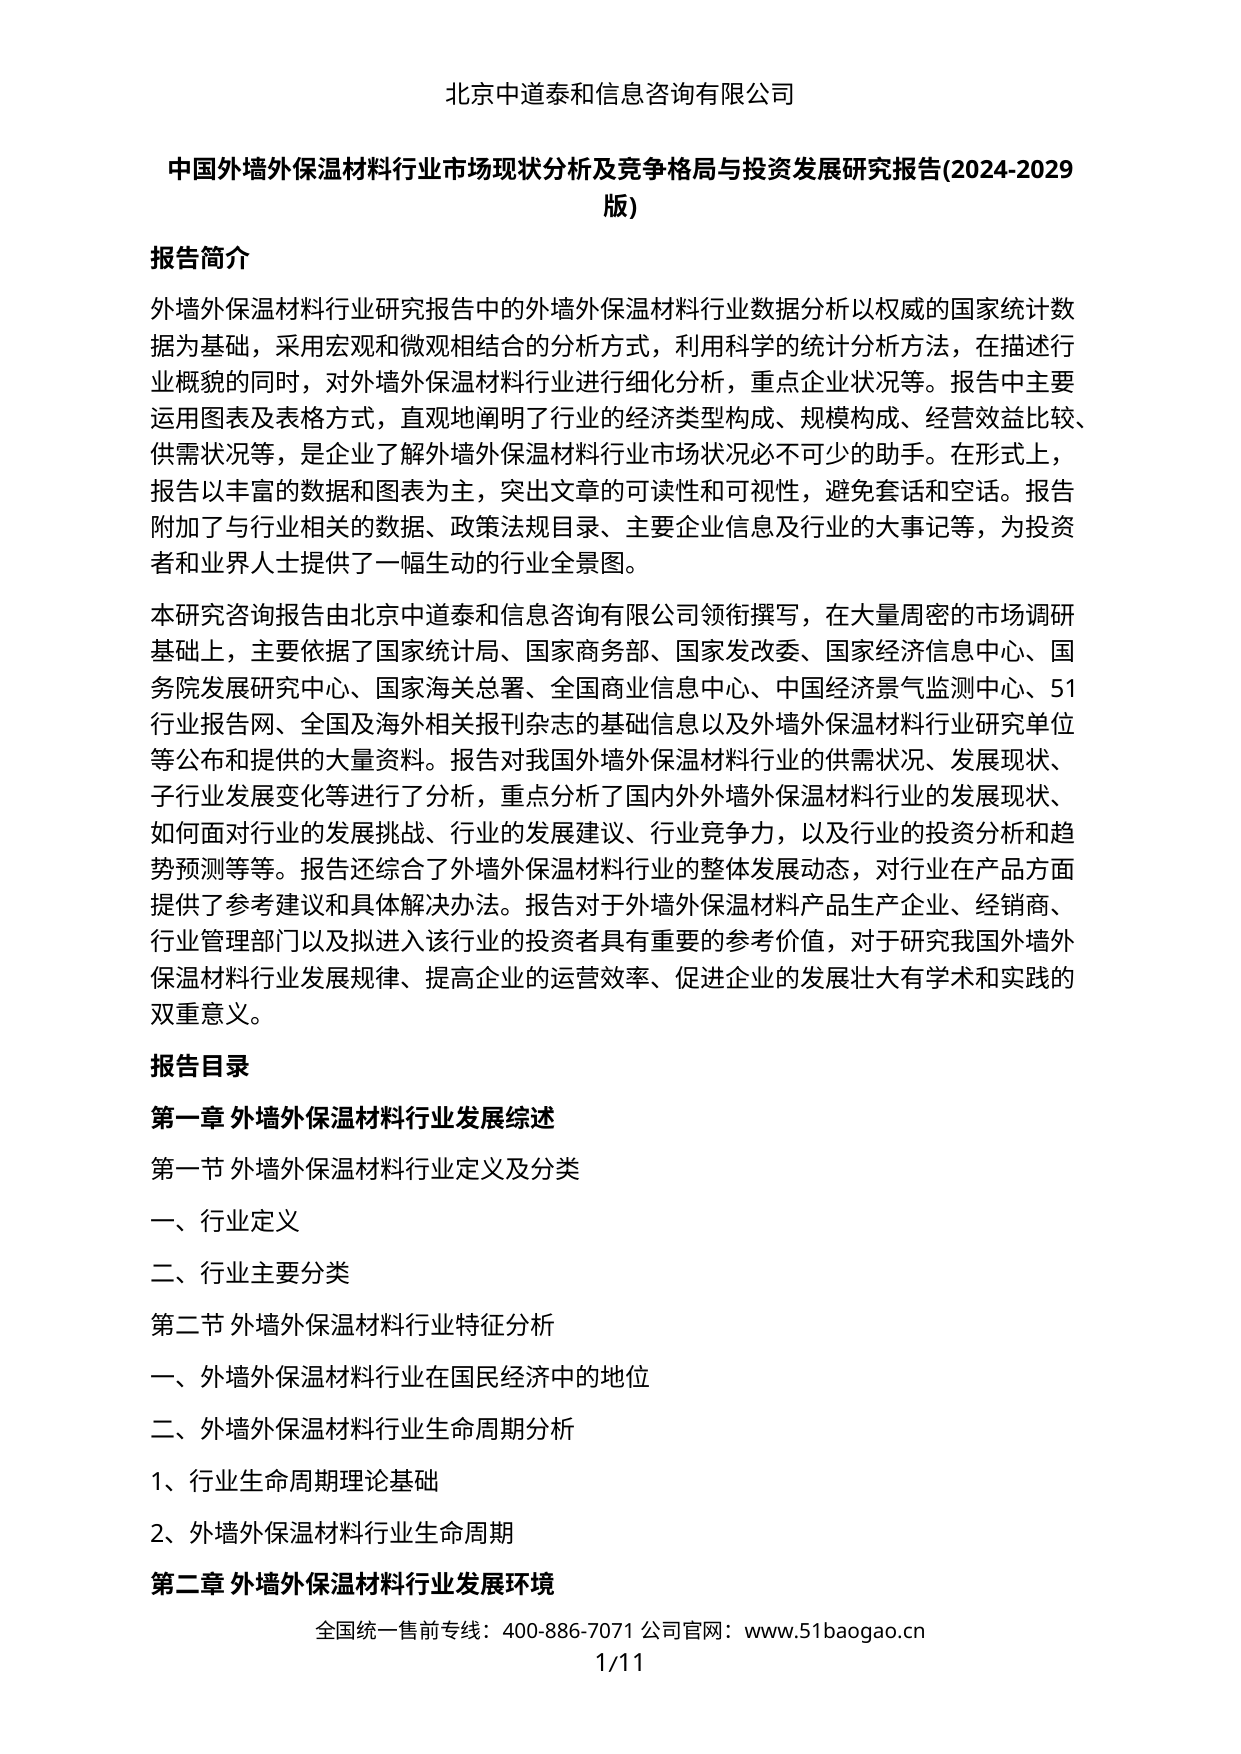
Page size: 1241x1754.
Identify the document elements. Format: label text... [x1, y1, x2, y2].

text 二、行业主要分类 [150, 1254, 1090, 1290]
text 第二章 外墙外保温材料行业发展环境 [150, 1565, 1090, 1601]
text 二、外墙外保温材料行业生命周期分析 [150, 1409, 1090, 1446]
text 2、外墙外保温材料行业生命周期 [150, 1513, 1090, 1549]
text 报告简介 [150, 238, 1090, 274]
text 第一章 外墙外保温材料行业发展综述 [150, 1098, 1090, 1134]
text 第一节 外墙外保温材料行业定义及分类 [150, 1150, 1090, 1186]
text 本研究咨询报告由北京中道泰和信息咨询有限公司领衔撰写，在大量周密的市场调研基础上，主要依据了国家统计局、国家商务部、国家发改委、国家经济信息中心、国务院发展研究中心、国家海关总署、全国商业信息中心、中国经济景气监测中心、51行业报告网、全国及海外相关报刊杂志的基础信息以及外墙外保温材料行业研究单位等公布和提供的大量资料。报告对我国外墙外保温材料行业的供需状况、发展现状、子行业发展变化等进行了分析，重点分析了国内外外墙外保温材料行业的发展现状、如何面对行业的发展挑战、行业的发展建议、行业竞争力，以及行业的投资分析和趋势预测等等。报告还综合了外墙外保温材料行业的整体发展动态，对行业在产品方面提供了参考建议和具体解决办法。报告对于外墙外保温材料产品生产企业、经销商、行业管理部门以及拟进入该行业的投资者具有重要的参考价值，对于研究我国外墙外保温材料行业发展规律、提高企业的运营效率、促进企业的发展壮大有学术和实践的双重意义。 [150, 596, 1090, 1031]
text 第二节 外墙外保温材料行业特征分析 [150, 1306, 1090, 1342]
text 中国外墙外保温材料行业市场现状分析及竞争格局与投资发展研究报告(2024-2029版) [150, 150, 1090, 222]
text 报告目录 [150, 1046, 1090, 1082]
text 一、外墙外保温材料行业在国民经济中的地位 [150, 1357, 1090, 1394]
text 外墙外保温材料行业研究报告中的外墙外保温材料行业数据分析以权威的国家统计数据为基础，采用宏观和微观相结合的分析方式，利用科学的统计分析方法，在描述行业概貌的同时，对外墙外保温材料行业进行细化分析，重点企业状况等。报告中主要运用图表及表格方式，直观地阐明了行业的经济类型构成、规模构成、经营效益比较、供需状况等，是企业了解外墙外保温材料行业市场状况必不可少的助手。在形式上，报告以丰富的数据和图表为主，突出文章的可读性和可视性，避免套话和空话。报告附加了与行业相关的数据、政策法规目录、主要企业信息及行业的大事记等，为投资者和业界人士提供了一幅生动的行业全景图。 [150, 290, 1090, 580]
text 一、行业定义 [150, 1202, 1090, 1238]
text 1、行业生命周期理论基础 [150, 1461, 1090, 1497]
